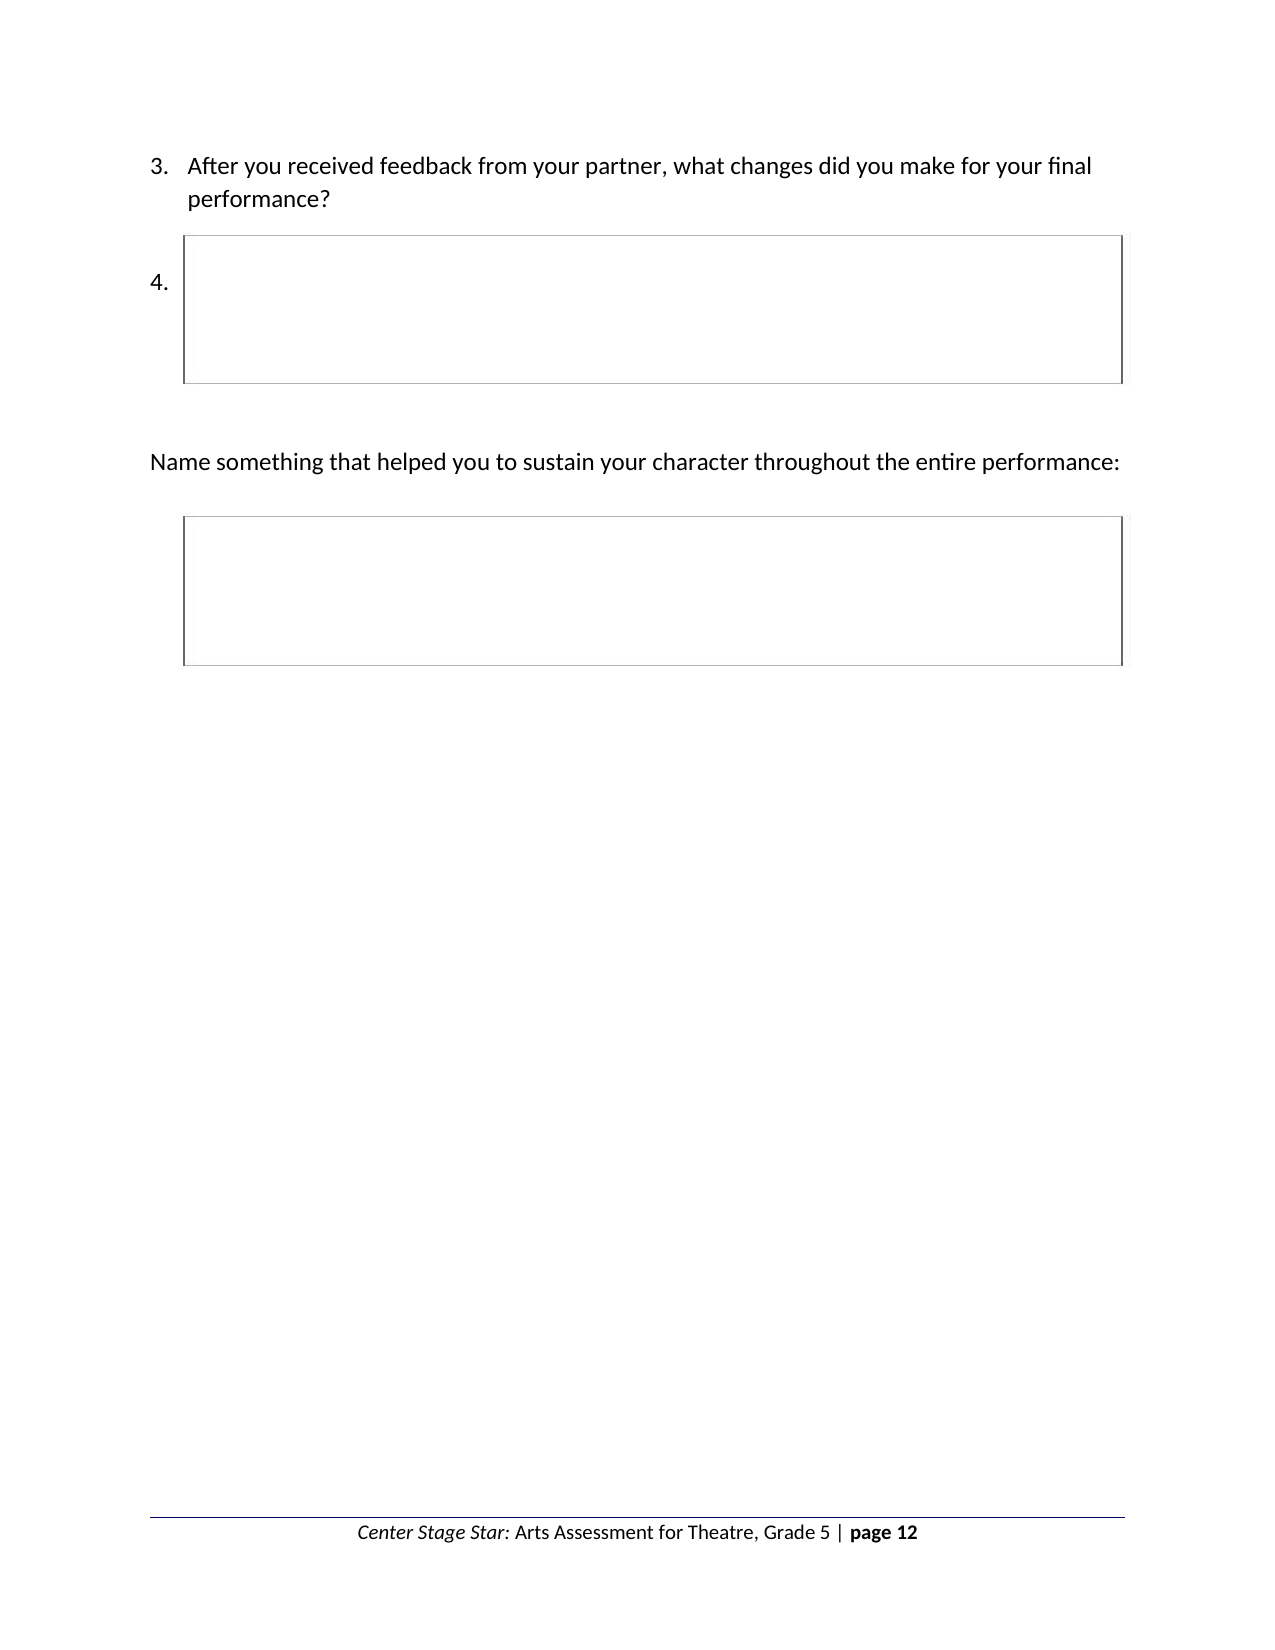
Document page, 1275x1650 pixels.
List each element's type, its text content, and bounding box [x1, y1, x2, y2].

text Name something that helped you to sustain your character throughout the entire performance: [150, 266, 1125, 477]
picture [171, 506, 1136, 676]
text After you received feedback from your partner, what changes did you make for your final performance? [150, 150, 1125, 213]
picture [171, 225, 1136, 394]
